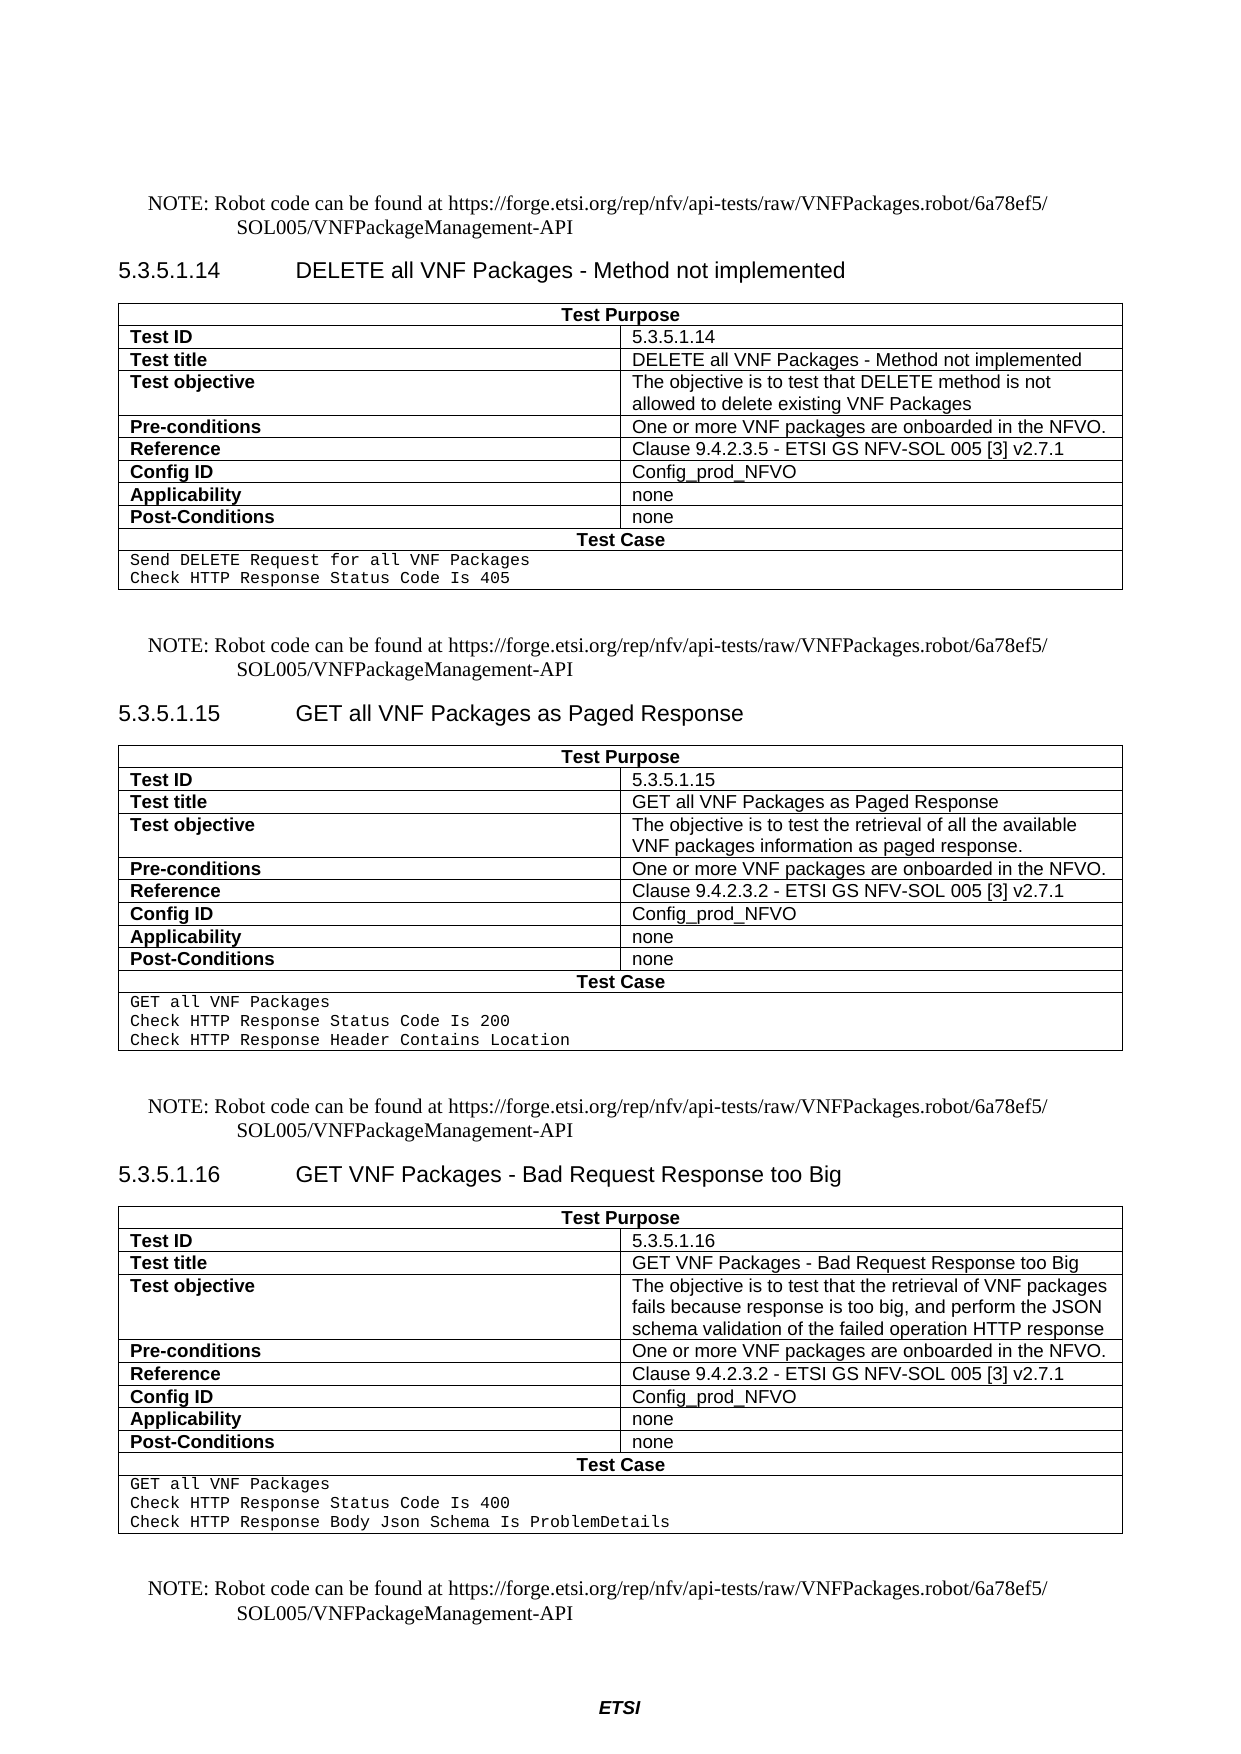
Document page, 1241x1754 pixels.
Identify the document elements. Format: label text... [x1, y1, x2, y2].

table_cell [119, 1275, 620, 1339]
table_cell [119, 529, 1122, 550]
text NOTE: Robot code can be found at https://forge.etsi.org/rep/nfv/api-tests/raw/VNFPackages.robot/6a78ef5/SOL005/VNFPackageManagement-API [148, 1576, 1122, 1624]
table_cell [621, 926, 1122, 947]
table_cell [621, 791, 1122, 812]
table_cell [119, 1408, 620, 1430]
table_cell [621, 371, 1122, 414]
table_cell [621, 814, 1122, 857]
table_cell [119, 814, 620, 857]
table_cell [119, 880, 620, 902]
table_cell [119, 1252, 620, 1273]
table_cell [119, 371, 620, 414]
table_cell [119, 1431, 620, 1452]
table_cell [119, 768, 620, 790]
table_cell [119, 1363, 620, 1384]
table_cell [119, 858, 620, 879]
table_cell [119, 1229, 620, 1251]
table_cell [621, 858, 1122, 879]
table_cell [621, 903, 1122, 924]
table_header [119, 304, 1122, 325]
subtitle 5.3.5.1.15 GET all VNF Packages as Paged Response [118, 699, 1122, 726]
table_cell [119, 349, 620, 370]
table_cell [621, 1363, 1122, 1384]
subtitle 5.3.5.1.14 DELETE all VNF Packages - Method not implemented [118, 257, 1122, 284]
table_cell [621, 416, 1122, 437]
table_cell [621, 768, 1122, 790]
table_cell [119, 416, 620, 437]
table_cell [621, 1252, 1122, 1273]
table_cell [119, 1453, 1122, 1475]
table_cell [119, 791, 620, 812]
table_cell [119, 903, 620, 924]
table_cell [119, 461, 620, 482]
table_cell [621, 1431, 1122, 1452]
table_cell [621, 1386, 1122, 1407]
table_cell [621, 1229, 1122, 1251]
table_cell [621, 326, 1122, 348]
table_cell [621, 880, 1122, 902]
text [148, 191, 1122, 239]
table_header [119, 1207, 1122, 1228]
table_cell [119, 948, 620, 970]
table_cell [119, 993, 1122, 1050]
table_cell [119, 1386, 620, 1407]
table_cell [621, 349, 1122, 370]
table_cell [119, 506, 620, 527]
text NOTE: Robot code can be found at https://forge.etsi.org/rep/nfv/api-tests/raw/VNFPackages.robot/6a78ef5/SOL005/VNFPackageManagement-API [148, 1094, 1122, 1142]
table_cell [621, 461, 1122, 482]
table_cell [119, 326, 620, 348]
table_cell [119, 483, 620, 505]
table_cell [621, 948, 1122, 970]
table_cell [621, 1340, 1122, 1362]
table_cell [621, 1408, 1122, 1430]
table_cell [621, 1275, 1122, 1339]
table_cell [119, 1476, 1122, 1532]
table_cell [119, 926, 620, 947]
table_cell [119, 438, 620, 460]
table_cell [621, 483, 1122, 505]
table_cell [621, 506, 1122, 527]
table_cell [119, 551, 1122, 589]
subtitle 5.3.5.1.16 GET VNF Packages - Bad Request Response too Big [118, 1161, 1122, 1187]
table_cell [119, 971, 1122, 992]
text NOTE: Robot code can be found at https://forge.etsi.org/rep/nfv/api-tests/raw/VNFPackages.robot/6a78ef5/SOL005/VNFPackageManagement-API [148, 633, 1122, 681]
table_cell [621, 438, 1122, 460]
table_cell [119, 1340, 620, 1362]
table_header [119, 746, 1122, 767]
